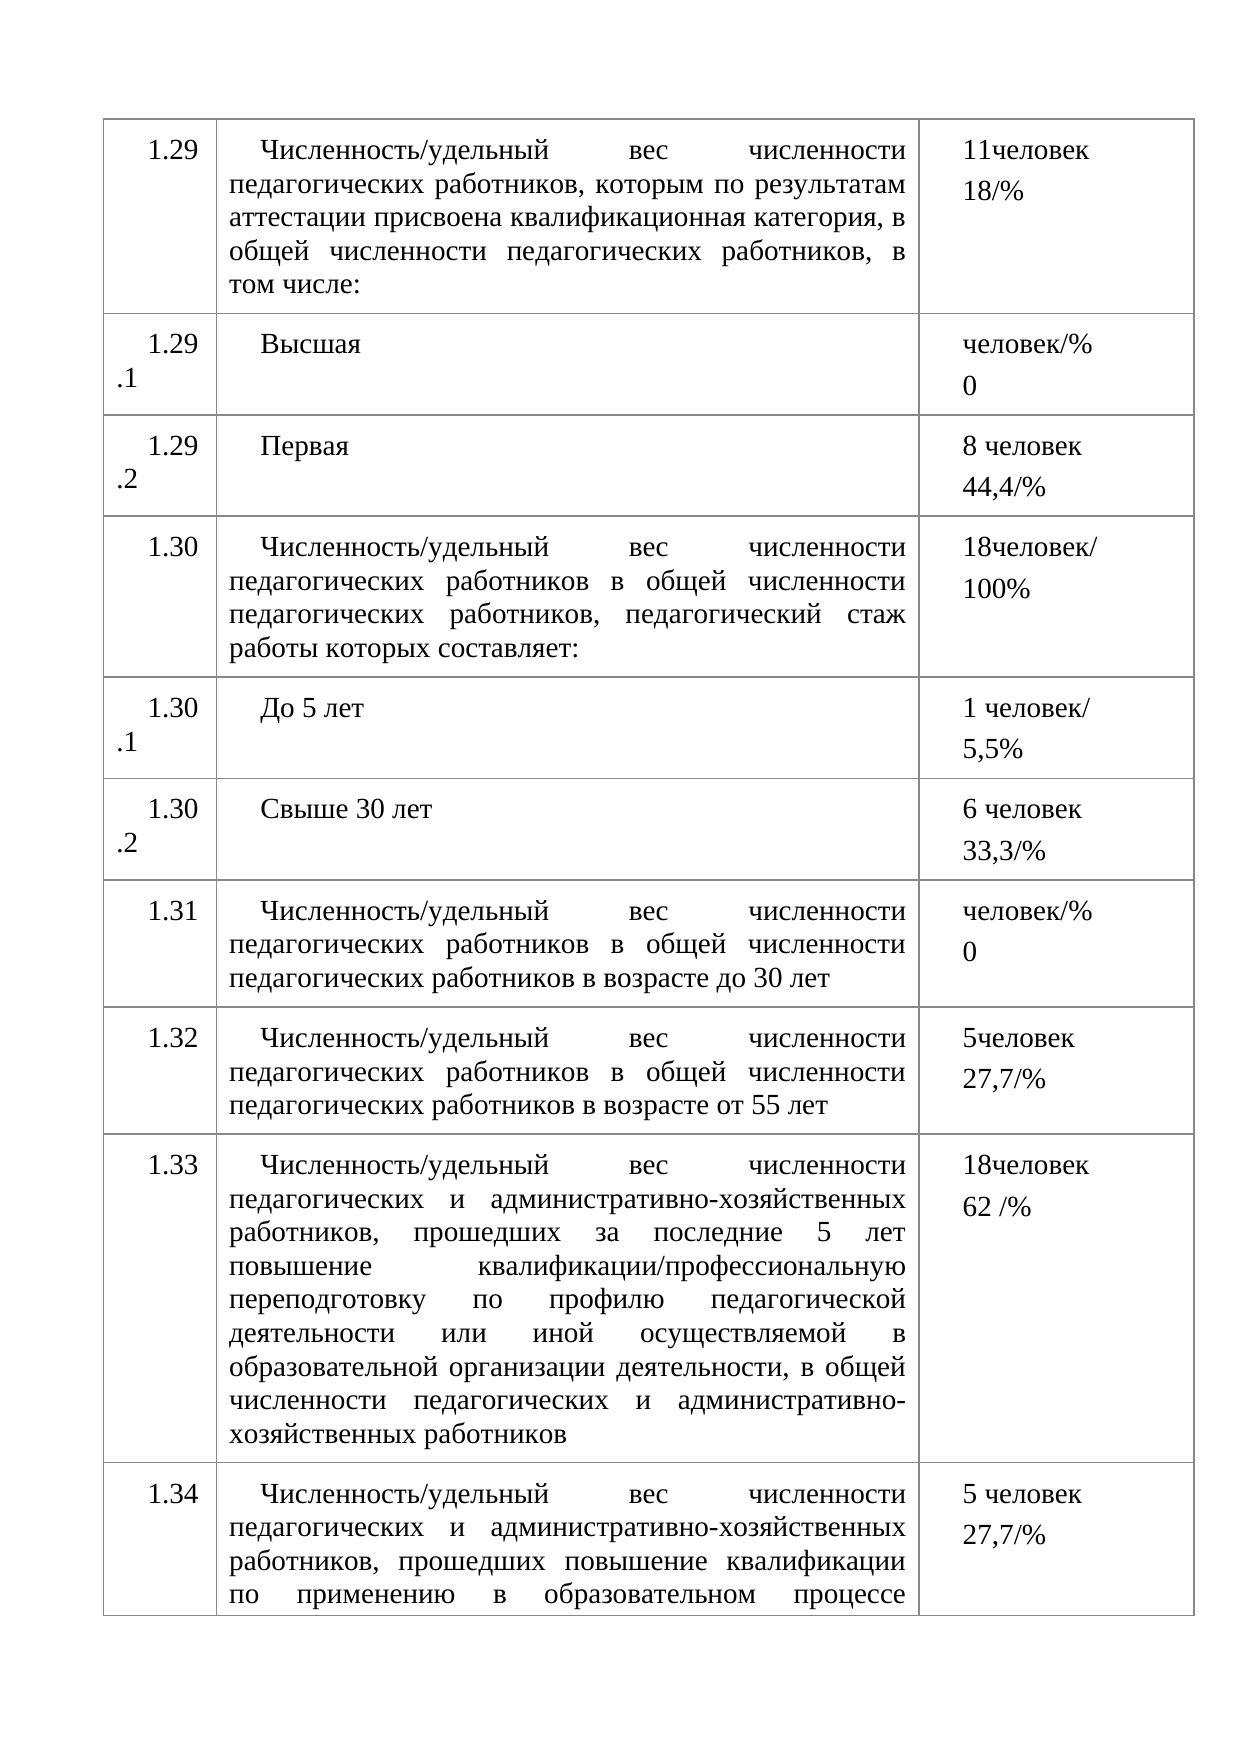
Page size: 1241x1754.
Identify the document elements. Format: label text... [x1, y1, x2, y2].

table_cell 1.30.1 [104, 678, 216, 777]
table_cell 1.31 [104, 881, 216, 1006]
table_cell 5 человек 27,7/% [920, 1463, 1193, 1615]
table_cell Численность/удельный вес численности педагогических работников в общей численности педагогических работников, педагогический стаж работы которых составляет: [217, 517, 918, 676]
table_cell Численность/удельный вес численности педагогических работников в общей численности педагогических работников в возрасте до 30 лет [217, 881, 918, 1006]
table_cell 1.29 [104, 120, 216, 312]
table_cell 1.30 [104, 517, 216, 676]
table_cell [217, 1463, 918, 1615]
table_cell 8 человек 44,4/% [920, 416, 1193, 515]
table_cell 1 человек/ 5,5% [920, 678, 1193, 777]
table_cell человек/% 0 [920, 314, 1193, 414]
table_cell 18человек/ 100% [920, 517, 1193, 676]
table_cell 6 человек 33,3/% [920, 779, 1193, 879]
table_cell Первая [217, 416, 918, 515]
table_cell 11человек 18/% [920, 120, 1193, 312]
table_cell 1.32 [104, 1008, 216, 1133]
table_cell До 5 лет [217, 678, 918, 777]
table_cell 18человек 62 /% [920, 1135, 1193, 1462]
table_cell Численность/удельный вес численности педагогических и административно-хозяйственных работников, прошедших за последние 5 лет повышение квалификации/профессиональную переподготовку по профилю педагогической деятельности или иной осуществляемой в образовательной организации деятельности, в общей численности педагогических и административно-хозяйственных работников [217, 1135, 918, 1462]
table_cell 1.34 [104, 1463, 216, 1615]
table_cell 5человек 27,7/% [920, 1008, 1193, 1133]
table_cell Свыше 30 лет [217, 779, 918, 879]
table_cell 1.29.2 [104, 416, 216, 515]
table_cell человек/% 0 [920, 881, 1193, 1006]
table_cell Высшая [217, 314, 918, 414]
table_cell Численность/удельный вес численности педагогических работников в общей численности педагогических работников в возрасте от 55 лет [217, 1008, 918, 1133]
table_cell 1.29.1 [104, 314, 216, 414]
table_cell Численность/удельный вес численности педагогических работников, которым по результатам аттестации присвоена квалификационная категория, в общей численности педагогических работников, в том числе: [217, 120, 918, 312]
table_cell 1.33 [104, 1135, 216, 1462]
table_cell 1.30.2 [104, 779, 216, 879]
